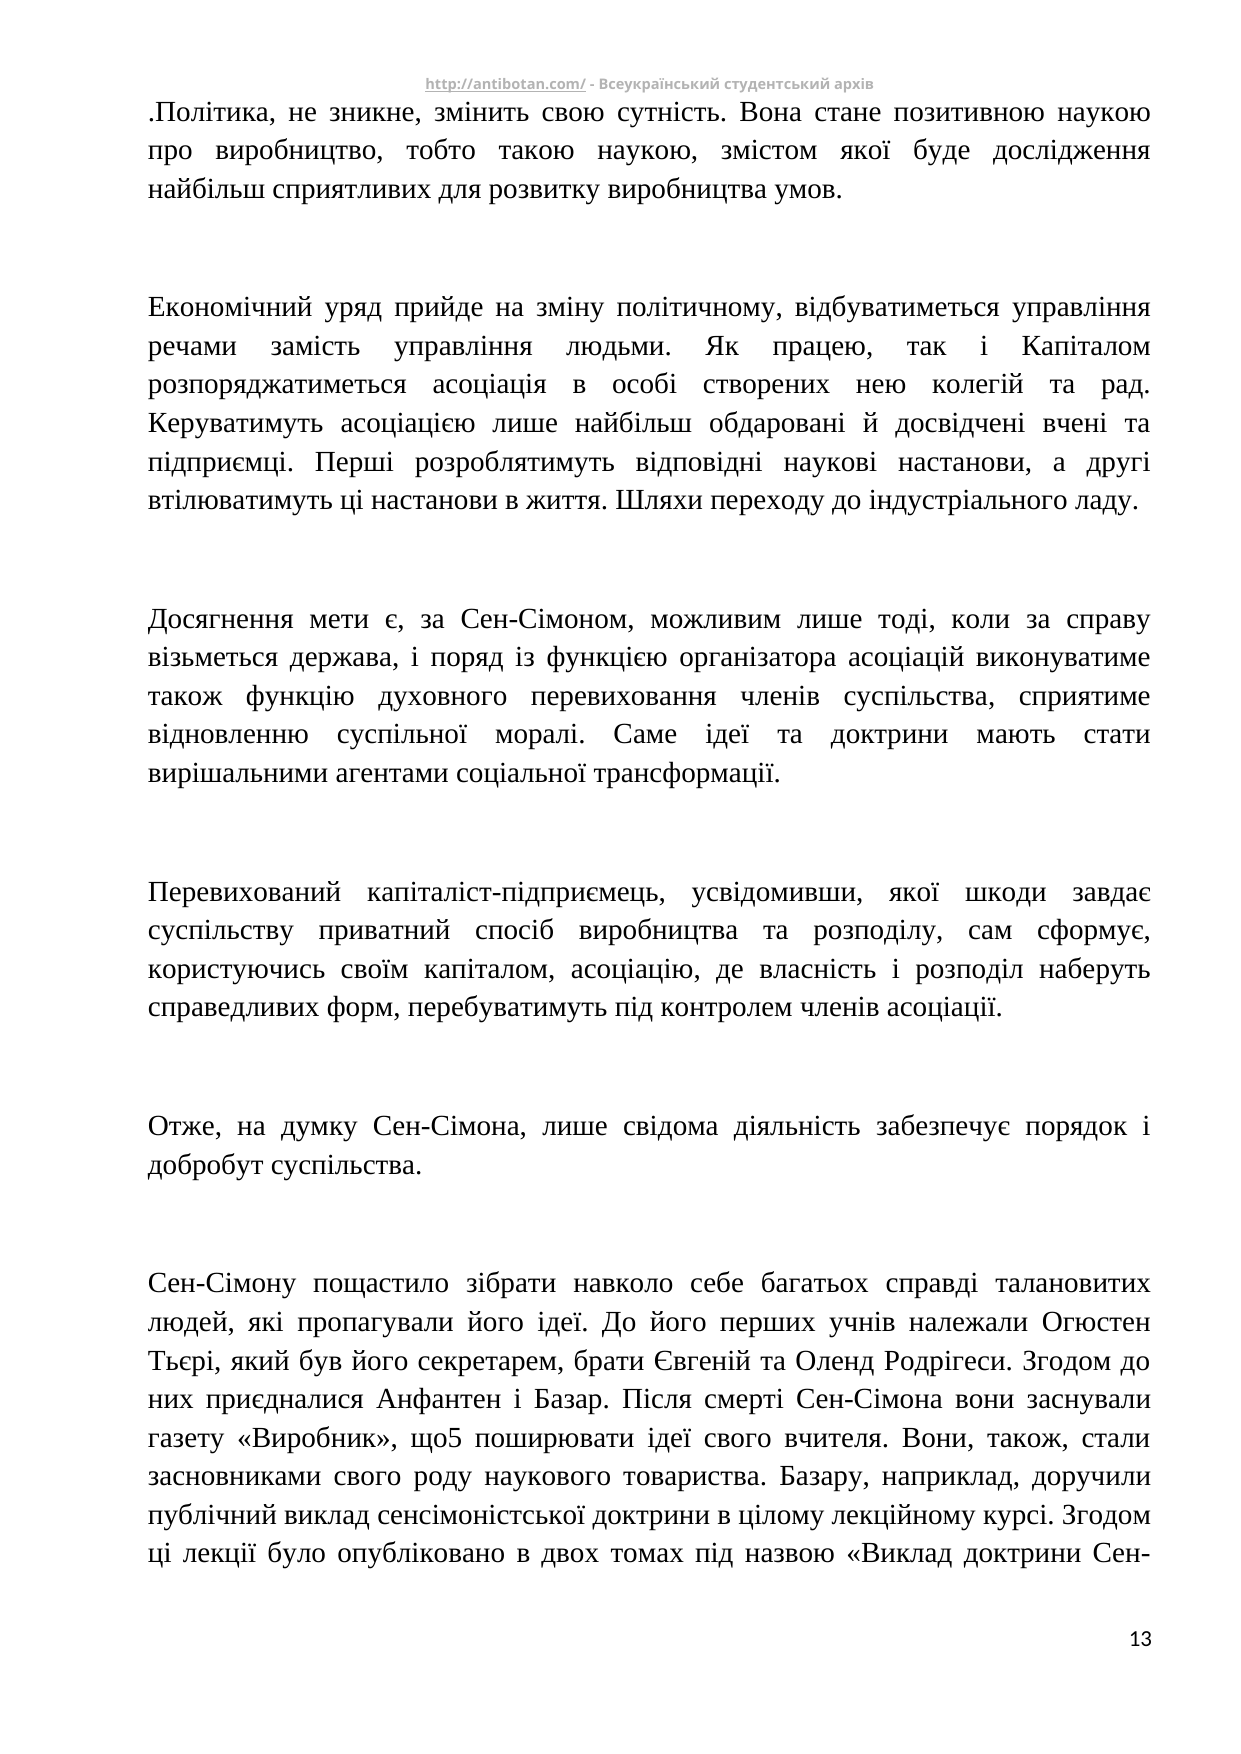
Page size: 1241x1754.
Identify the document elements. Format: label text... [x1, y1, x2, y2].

text Досягнення мети є, за Сен-Сімоном, можливим лише тоді, коли за справу візьметься держава, і поряд із функцією організатора асоціацій виконуватиме також функцію духовного перевиховання членів суспільства, сприятиме відновленню суспільної моралі. Саме ідеї та доктрини мають стати вирішальними агентами соціальної трансформації. [148, 601, 1152, 789]
text Перевихований капіталіст-підприємець, усвідомивши, якої шкоди завдає суспільству приватний спосіб виробництва та розподілу, сам сформує, користуючись своїм капіталом, асоціацію, де власність і розподіл наберуть справедливих форм, перебуватимуть під контролем членів асоціації. [148, 874, 1152, 1023]
text Отже, на думку Сен-Сімона, лише свідома діяльність забезпечує порядок і добробут суспільства. [148, 1108, 1152, 1180]
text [148, 1266, 1152, 1569]
text .Політика, не зникне, змінить свою сутність. Вона стане позитивною наукою про виробництво, тобто такою наукою, змістом якої буде дослідження найбільш сприятливих для розвитку виробництва умов. [148, 94, 1152, 204]
text Економічний уряд прийде на зміну політичному, відбуватиметься управління речами замість управління людьми. Як працею, так і Капіталом розпоряджатиметься асоціація в особі створених нею колегій та рад. Керуватимуть асоціацією лише найбільш обдаровані й досвідчені вчені та підприємці. Перші розроблятимуть відповідні наукові настанови, а другі втілюватимуть ці настанови в життя. Шляхи переходу до індустріального ладу. [148, 289, 1152, 516]
